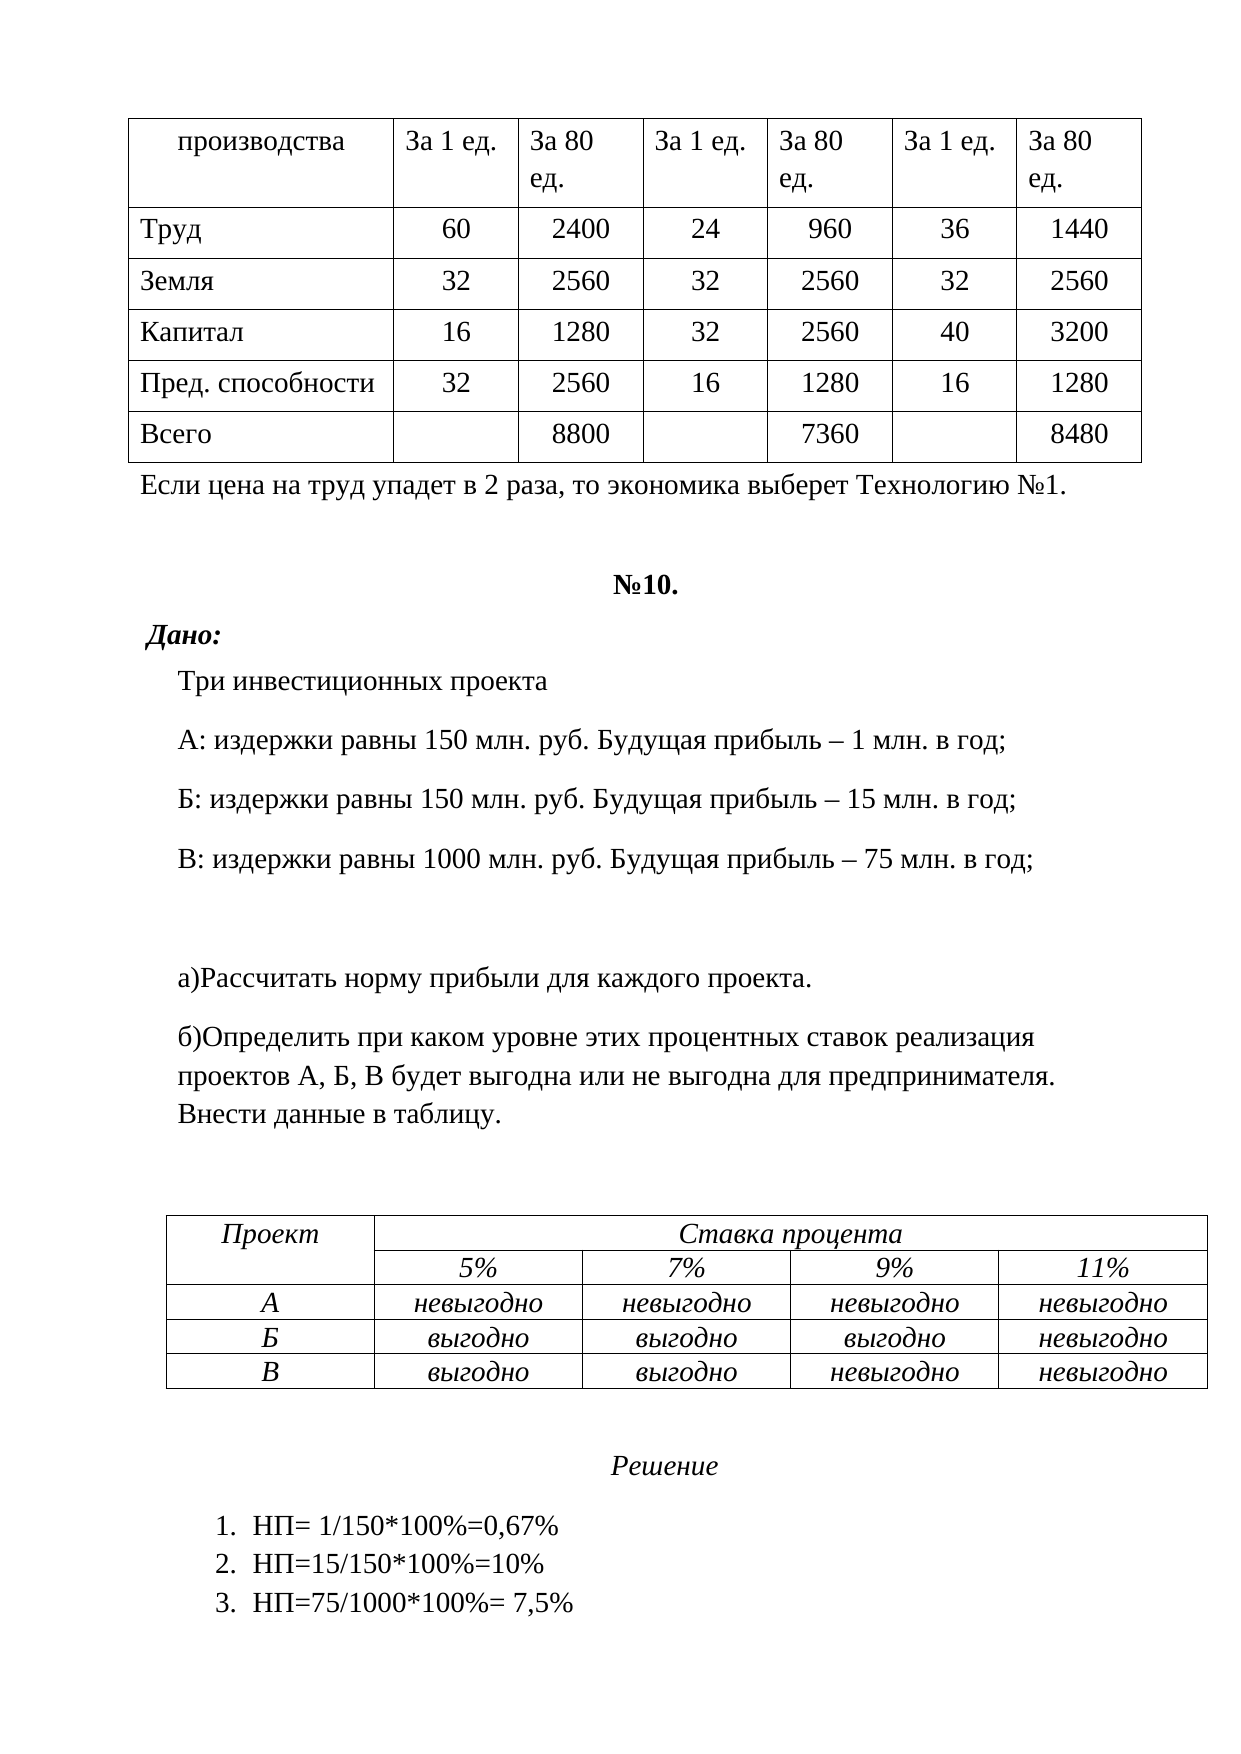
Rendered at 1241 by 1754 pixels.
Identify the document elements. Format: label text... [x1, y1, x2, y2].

text а)Рассчитать норму прибыли для каждого проекта. [177, 960, 1152, 993]
table_cell выгодно [583, 1320, 790, 1353]
table_cell 1280 [768, 361, 892, 411]
table_cell невыгодно [791, 1354, 998, 1388]
table_cell [644, 412, 767, 462]
list НП= 1/150*100%=0,67% [215, 1508, 1152, 1541]
text Б: издержки равны 150 млн. руб. Будущая прибыль – 15 млн. в год; [177, 782, 1152, 815]
table_cell За 1 ед. [394, 119, 518, 207]
table_cell невыгодно [999, 1354, 1207, 1388]
table_cell 40 [893, 310, 1016, 360]
table_cell 36 [893, 208, 1016, 258]
list НП=15/150*100%=10% [215, 1546, 1152, 1580]
table_cell Земля [129, 259, 393, 309]
table_cell 32 [644, 310, 767, 360]
table_cell 7% [583, 1251, 790, 1284]
table_cell Б [167, 1320, 374, 1353]
text б)Определить при каком уровне этих процентных ставок реализация проектов А, Б, В будет выгодна или не выгодна для предпринимателя. Внести данные в таблицу. [177, 1019, 1152, 1130]
text Если цена на труд упадет в 2 раза, то экономика выберет Технологию №1. [140, 463, 1152, 500]
table_cell Труд [129, 208, 393, 258]
table_cell 8800 [519, 412, 643, 462]
table_cell выгодно [791, 1320, 998, 1353]
table_cell За 1 ед. [644, 119, 767, 207]
table_cell За 80 ед. [1017, 119, 1141, 207]
table_cell 2400 [519, 208, 643, 258]
table_cell невыгодно [375, 1285, 582, 1319]
table_header Фактор производства [129, 119, 393, 207]
table_cell 1280 [1017, 361, 1141, 411]
text Решение [177, 1448, 1152, 1482]
table_cell 3200 [1017, 310, 1141, 360]
table_cell За 80 ед. [519, 119, 643, 207]
text Дано: [140, 613, 1152, 650]
table_cell 1280 [519, 310, 643, 360]
table_cell 2560 [519, 361, 643, 411]
table_cell За 1 ед. [893, 119, 1016, 207]
table_cell выгодно [375, 1320, 582, 1353]
table_cell 32 [893, 259, 1016, 309]
table_cell 2560 [768, 259, 892, 309]
table_cell 960 [768, 208, 892, 258]
table_cell За 80 ед. [768, 119, 892, 207]
table_cell 24 [644, 208, 767, 258]
table_cell невыгодно [999, 1320, 1207, 1353]
table_cell 2560 [519, 259, 643, 309]
table_header Проект [167, 1216, 374, 1284]
list НП=75/1000*100%= 7,5% [215, 1585, 1152, 1618]
table_cell выгодно [375, 1354, 582, 1388]
table_cell 8480 [1017, 412, 1141, 462]
table_cell Пред. способности [129, 361, 393, 411]
text А: издержки равны 150 млн. руб. Будущая прибыль – 1 млн. в год; [177, 722, 1152, 756]
table_cell 16 [394, 310, 518, 360]
table_cell 1440 [1017, 208, 1141, 258]
table_cell 7360 [768, 412, 892, 462]
table_cell невыгодно [999, 1285, 1207, 1319]
table_cell выгодно [583, 1354, 790, 1388]
text В: издержки равны 1000 млн. руб. Будущая прибыль – 75 млн. в год; [177, 841, 1152, 874]
text №10. [140, 563, 1152, 600]
table_cell [394, 412, 518, 462]
table_cell 9% [791, 1251, 998, 1284]
table_cell 2560 [768, 310, 892, 360]
table_cell 32 [394, 361, 518, 411]
table_cell 5% [375, 1251, 582, 1284]
table_cell В [167, 1354, 374, 1388]
table_cell невыгодно [791, 1285, 998, 1319]
text Три инвестиционных проекта [177, 663, 1152, 696]
table_cell 60 [394, 208, 518, 258]
table_cell 2560 [1017, 259, 1141, 309]
table_cell 16 [644, 361, 767, 411]
table_cell А [167, 1285, 374, 1319]
table_cell Всего [129, 412, 393, 462]
table_cell 32 [394, 259, 518, 309]
table_cell 16 [893, 361, 1016, 411]
table_cell невыгодно [583, 1285, 790, 1319]
table_cell [893, 412, 1016, 462]
table_cell Капитал [129, 310, 393, 360]
table_cell 32 [644, 259, 767, 309]
table_header Ставка процента [375, 1216, 1207, 1249]
table_cell 11% [999, 1251, 1207, 1284]
